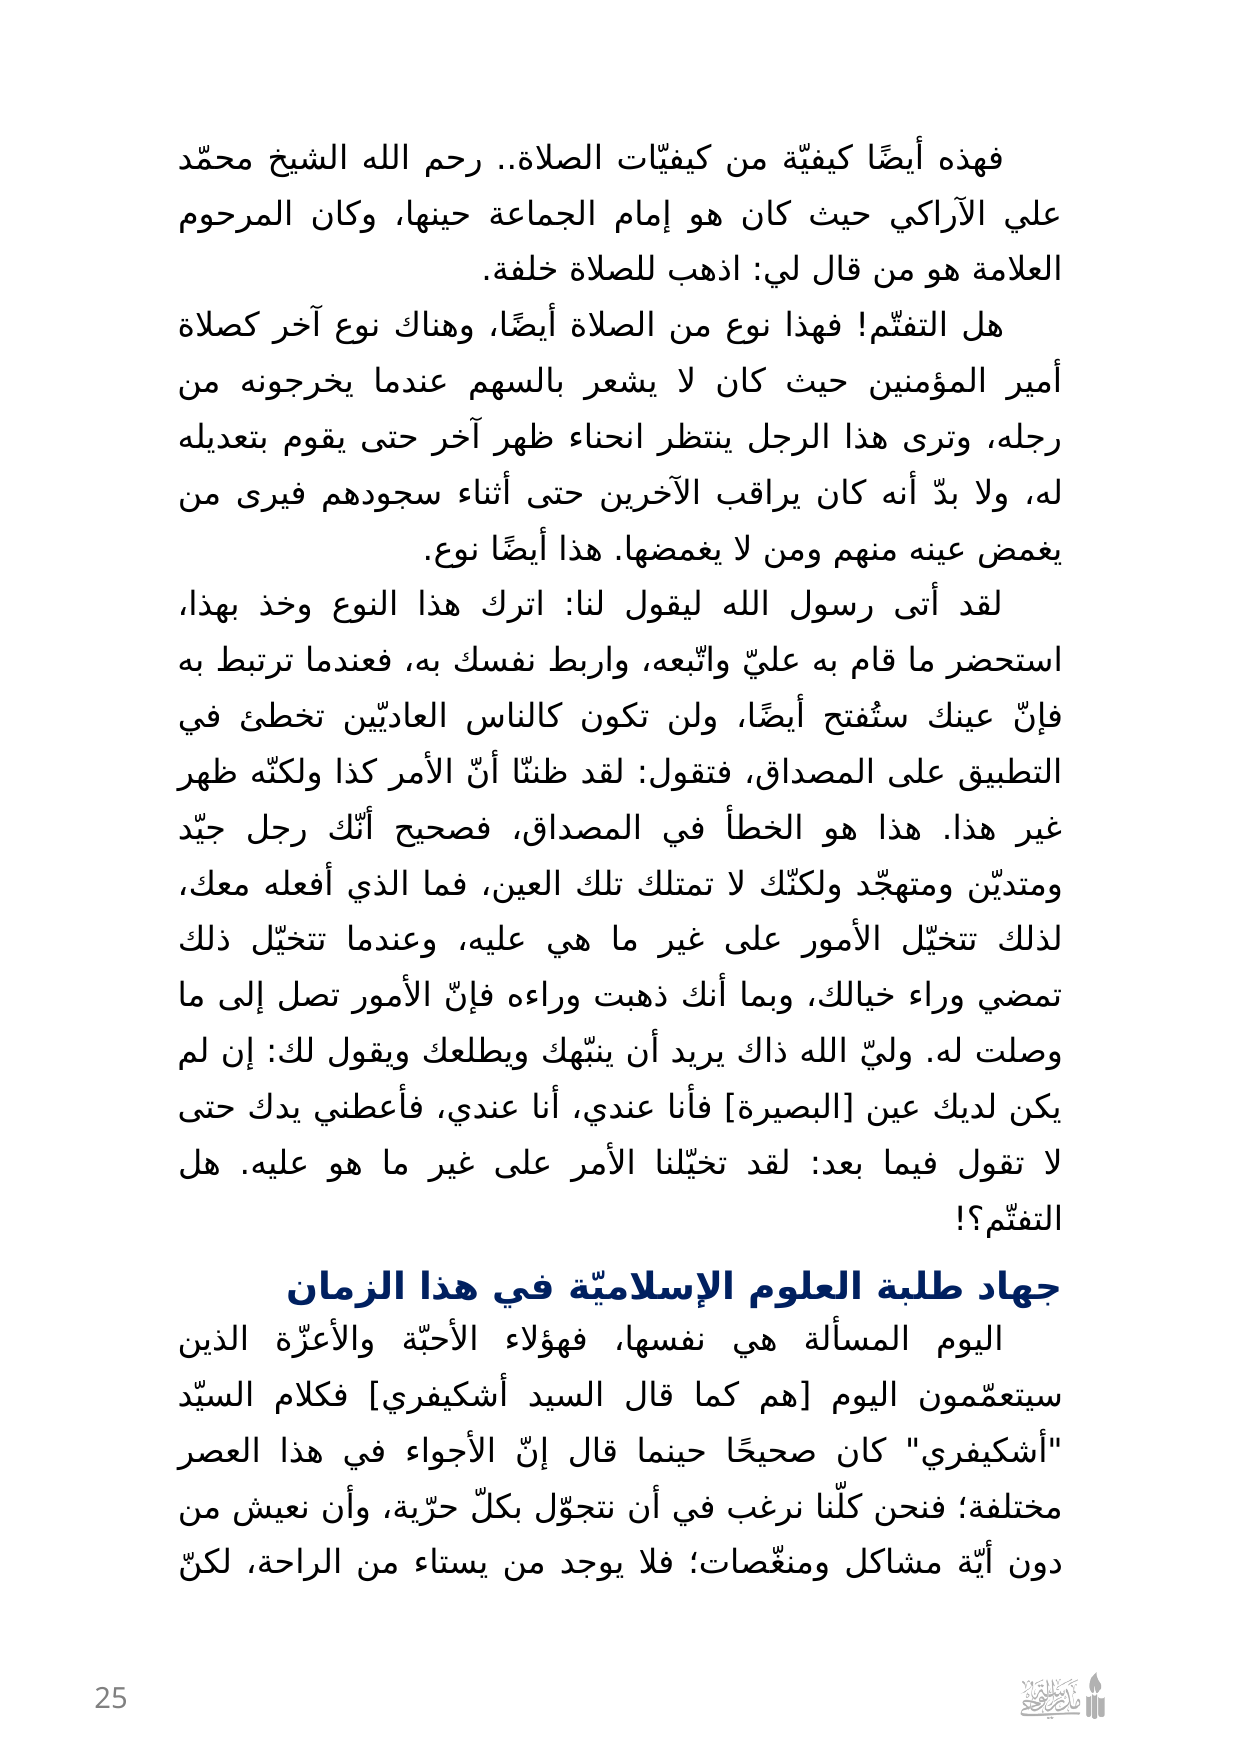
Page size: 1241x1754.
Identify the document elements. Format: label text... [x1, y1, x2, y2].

title جهاد طلبة العلوم الإسلاميّة في هذا الزمان [177, 1265, 1063, 1309]
picture [1020, 1672, 1105, 1719]
text هل التفتّم! فهذا نوع من الصلاة أيضًا، وهناك نوع آخر كصلاة أمير المؤمنين حيث كان لا يشعر بالسهم عندما يخرجونه من رجله، وترى هذا الرجل ينتظر انحناء ظهر آخر حتى يقوم بتعديله له، ولا بدّ أنه كان يراقب الآخرين حتى أثناء سجودهم فيرى من يغمض عينه منهم ومن لا يغمضها. هذا أيضًا نوع. [177, 303, 1063, 582]
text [177, 1317, 1063, 1596]
text لقد أتى رسول الله ليقول لنا: اترك هذا النوع وخذ بهذا، استحضر ما قام به عليّ واتّبعه، واربط نفسك به، فعندما ترتبط به فإنّ عينك ستُفتح أيضًا، ولن تكون كالناس العاديّين تخطئ في التطبيق على المصداق، فتقول: لقد ظننّا أنّ الأمر كذا ولكنّه ظهر غير هذا. هذا هو الخطأ في المصداق، فصحيح أنّك رجل جيّد ومتديّن ومتهجّد ولكنّك لا تمتلك تلك العين، فما الذي أفعله معك، لذلك تتخيّل الأمور على غير ما هي عليه، وعندما تتخيّل ذلك تمضي وراء خيالك، وبما أنك ذهبت وراءه فإنّ الأمور تصل إلى ما وصلت له. وليّ الله ذاك يريد أن ينبّهك ويطلعك ويقول لك: إن لم يكن لديك عين [البصيرة] فأنا عندي، أنا عندي، فأعطني يدك حتى لا تقول فيما بعد: لقد تخيّلنا الأمر على غير ما هو عليه. هل التفتّم؟! [177, 582, 1063, 1252]
text فهذه أيضًا كيفيّة من كيفيّات الصلاة.. رحم الله الشيخ محمّد علي الآراكي حيث كان هو إمام الجماعة حينها، وكان المرحوم العلامة هو من قال لي: اذهب للصلاة خلفة. [177, 136, 1063, 303]
